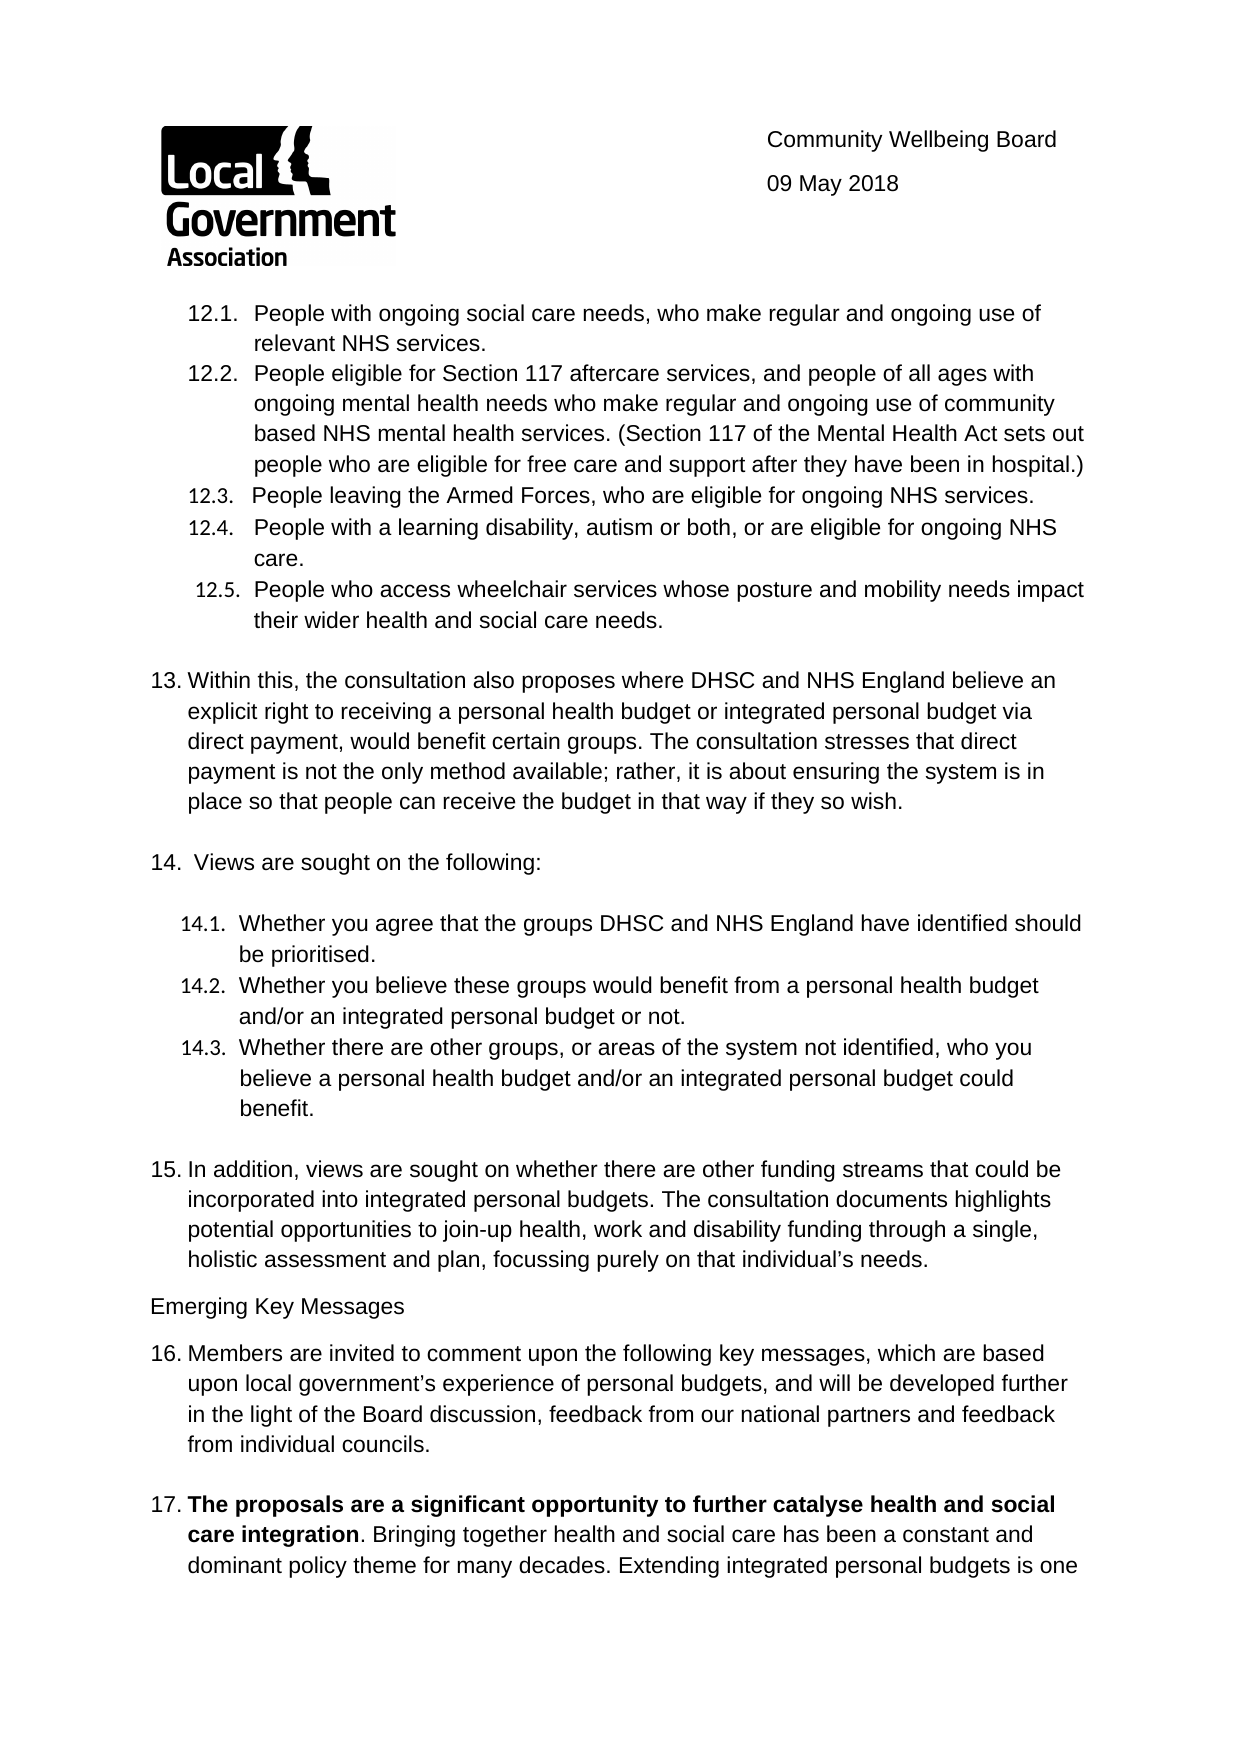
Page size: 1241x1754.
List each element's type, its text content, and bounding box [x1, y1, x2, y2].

list People who access wheelchair services whose posture and mobility needs impact their wider health and social care needs. [194, 575, 1090, 633]
picture [161, 126, 396, 266]
list In addition, views are sought on whether there are other funding streams that could be incorporated into integrated personal budgets. The consultation documents highlights potential opportunities to join-up health, work and disability funding through a single, holistic assessment and plan, focussing purely on that individual’s needs. [150, 1156, 1090, 1273]
list People with a learning disability, autism or both, or are eligible for ongoing NHS care. [187, 513, 1090, 571]
list Members are invited to comment upon the following key messages, which are based upon local government’s experience of personal budgets, and will be developed further in the light of the Board discussion, feedback from our national partners and feedback from individual councils. [150, 1340, 1090, 1457]
list People eligible for Section 117 aftercare services, and people of all ages with ongoing mental health needs who make regular and ongoing use of community based NHS mental health services. (Section 117 of the Mental Health Act sets out people who are eligible for free care and support after they have been in hospital.) [187, 360, 1090, 477]
list People leaving the Armed Forces, who are eligible for ongoing NHS services. [187, 481, 1090, 509]
list Views are sought on the following: [150, 849, 1090, 875]
list Within this, the consultation also proposes where DHSC and NHS England believe an explicit right to receiving a personal health budget or integrated personal budget via direct payment, would benefit certain groups. The consultation stresses that direct payment is not the only method available; rather, it is about ensuring the system is in place so that people can receive the budget in that way if they so wish. [150, 667, 1090, 814]
list People with ongoing social care needs, who make regular and ongoing use of relevant NHS services. [187, 299, 1090, 356]
list Whether there are other groups, or areas of the system not identified, who you believe a personal health budget and/or an integrated personal budget could benefit. [180, 1033, 1090, 1122]
list Whether you believe these groups would benefit from a personal health budget and/or an integrated personal budget or not. [179, 971, 1090, 1029]
list Whether you agree that the groups DHSC and NHS England have identified should be prioritised. [179, 909, 1090, 967]
